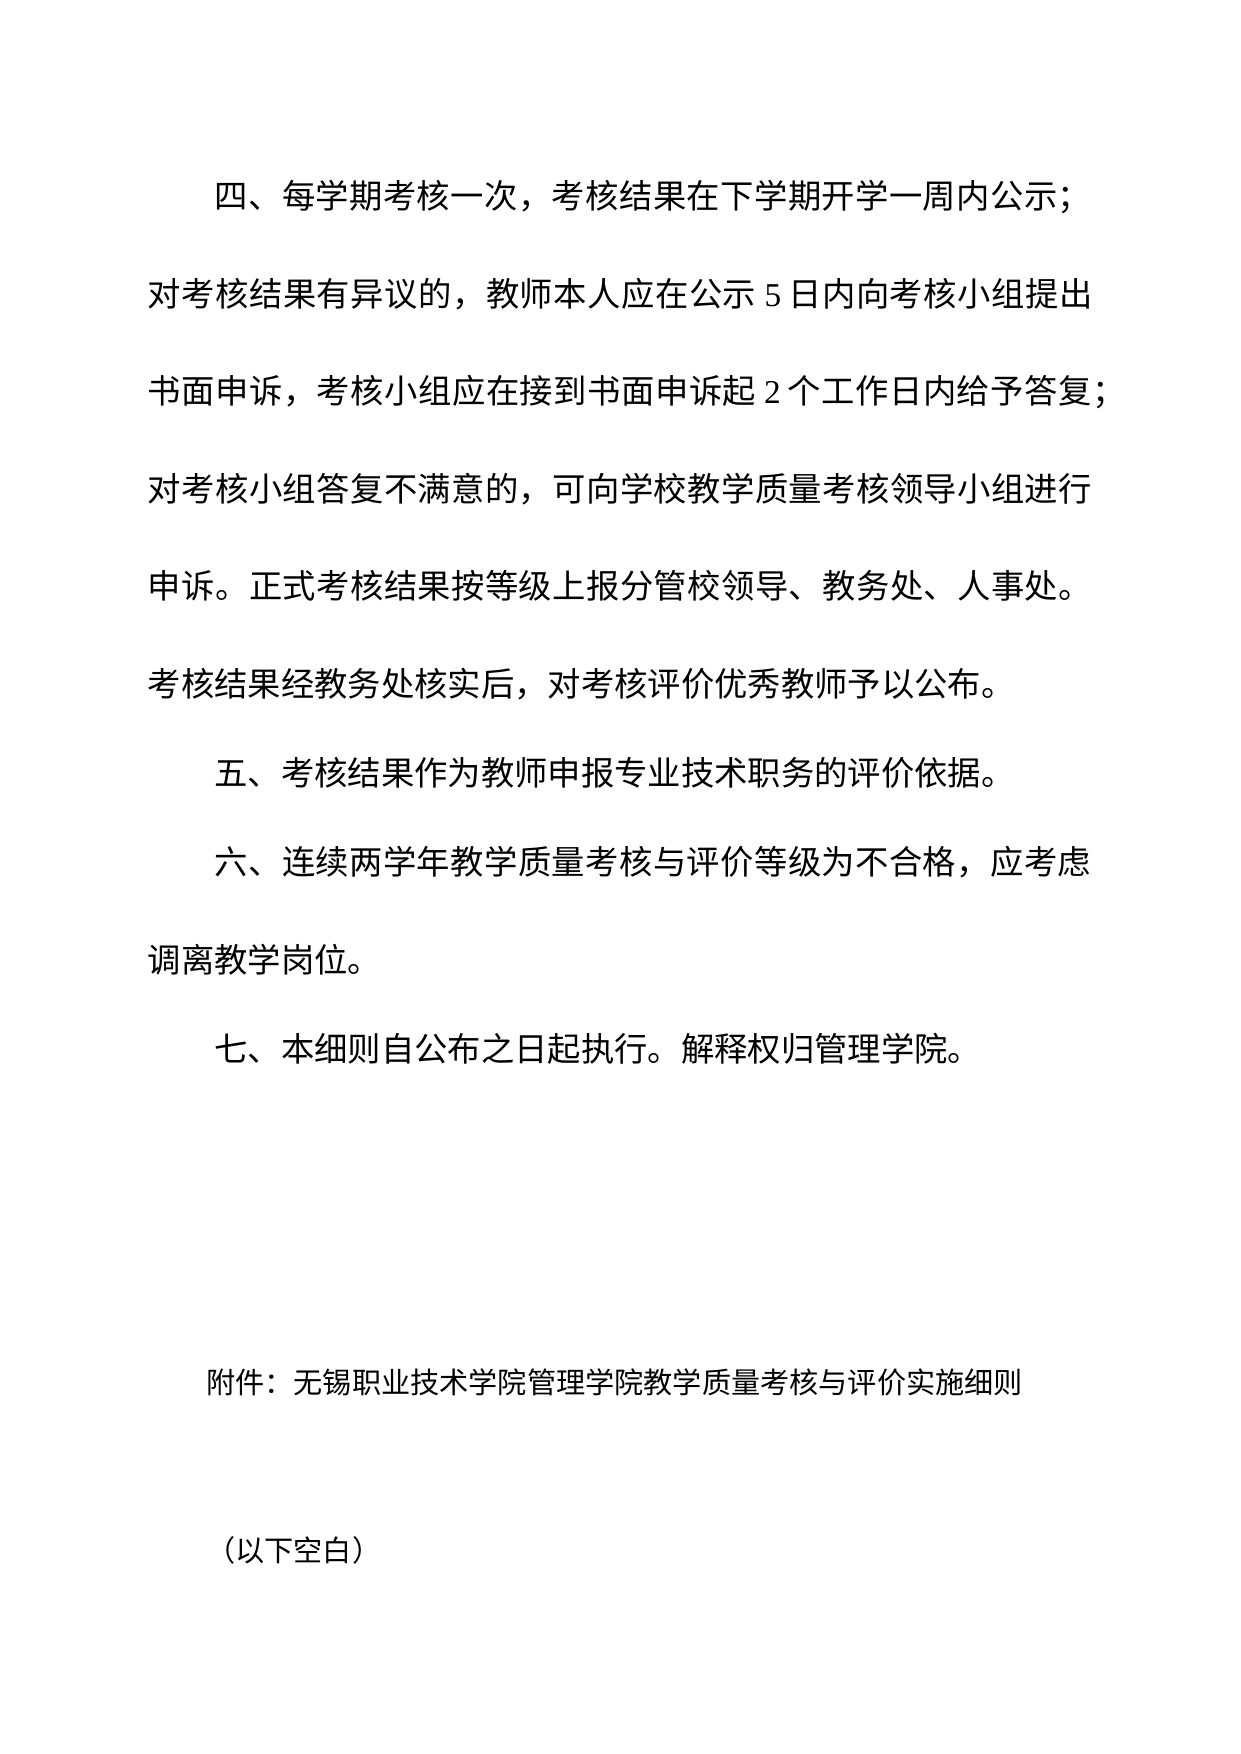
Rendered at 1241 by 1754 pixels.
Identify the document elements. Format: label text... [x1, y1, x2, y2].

text 七、本细则自公布之日起执行。解释权归管理学院。 [148, 1014, 1092, 1079]
text （以下空白） [148, 1516, 1092, 1581]
text 四、每学期考核一次，考核结果在下学期开学一周内公示；对考核结果有异议的，教师本人应在公示5日内向考核小组提出书面申诉，考核小组应在接到书面申诉起2个工作日内给予答复；对考核小组答复不满意的，可向学校教学质量考核领导小组进行申诉。正式考核结果按等级上报分管校领导、教务处、人事处。考核结果经教务处核实后，对考核评价优秀教师予以公布。 [148, 162, 1092, 714]
text 五、考核结果作为教师申报专业技术职务的评价依据。 [148, 738, 1092, 803]
text 附件：无锡职业技术学院管理学院教学质量考核与评价实施细则 [148, 1348, 1092, 1413]
text 六、连续两学年教学质量考核与评价等级为不合格，应考虑调离教学岗位。 [148, 828, 1092, 990]
